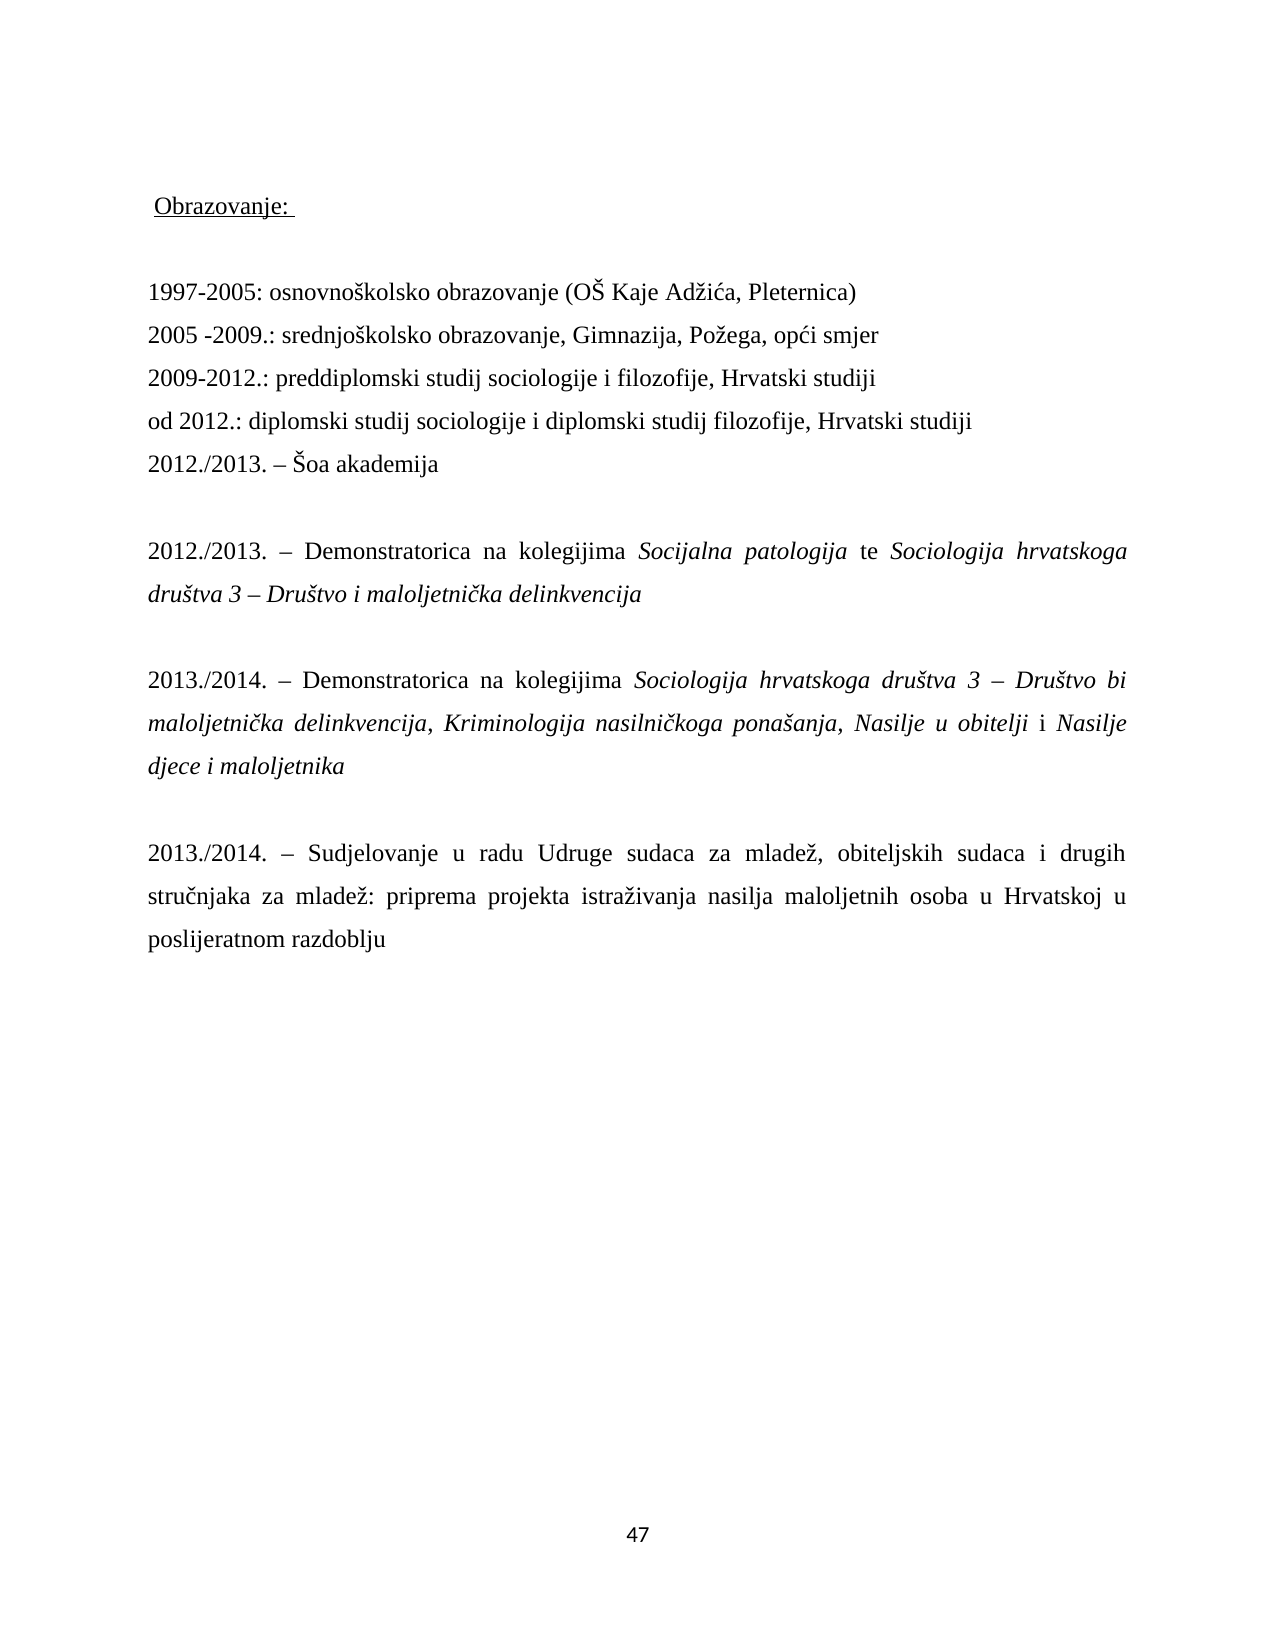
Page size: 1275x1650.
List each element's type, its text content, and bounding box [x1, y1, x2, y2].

text 2012./2013. – Demonstratorica na kolegijima Socijalna patologija te Sociologija hrvatskoga društva 3 – Društvo i maloljetnička delinkvencija [148, 536, 1127, 608]
text 2013./2014. – Demonstratorica na kolegijima Sociologija hrvatskoga društva 3 – Društvo bi maloljetnička delinkvencija, Kriminologija nasilničkoga ponašanja, Nasilje u obitelji i Nasilje djece i maloljetnika [148, 665, 1127, 780]
text 2012./2013. – Šoa akademija [148, 449, 1127, 478]
text od 2012.: diplomski studij sociologije i diplomski studij filozofije, Hrvatski studiji [148, 406, 1127, 435]
text 2009-2012.: preddiplomski studij sociologije i filozofije, Hrvatski studiji [148, 363, 1127, 392]
text 2013./2014. – Sudjelovanje u radu Udruge sudaca za mladež, obiteljskih sudaca i drugih stručnjaka za mladež: priprema projekta istraživanja nasilja maloljetnih osoba u Hrvatskoj u poslijeratnom razdoblju [148, 838, 1127, 953]
text 2005 -2009.: srednjoškolsko obrazovanje, Gimnazija, Požega, opći smjer [148, 320, 1127, 349]
text 1997-2005: osnovnoškolsko obrazovanje (OŠ Kaje Adžića, Pleternica) [148, 277, 1127, 306]
text Obrazovanje: [148, 191, 1127, 219]
